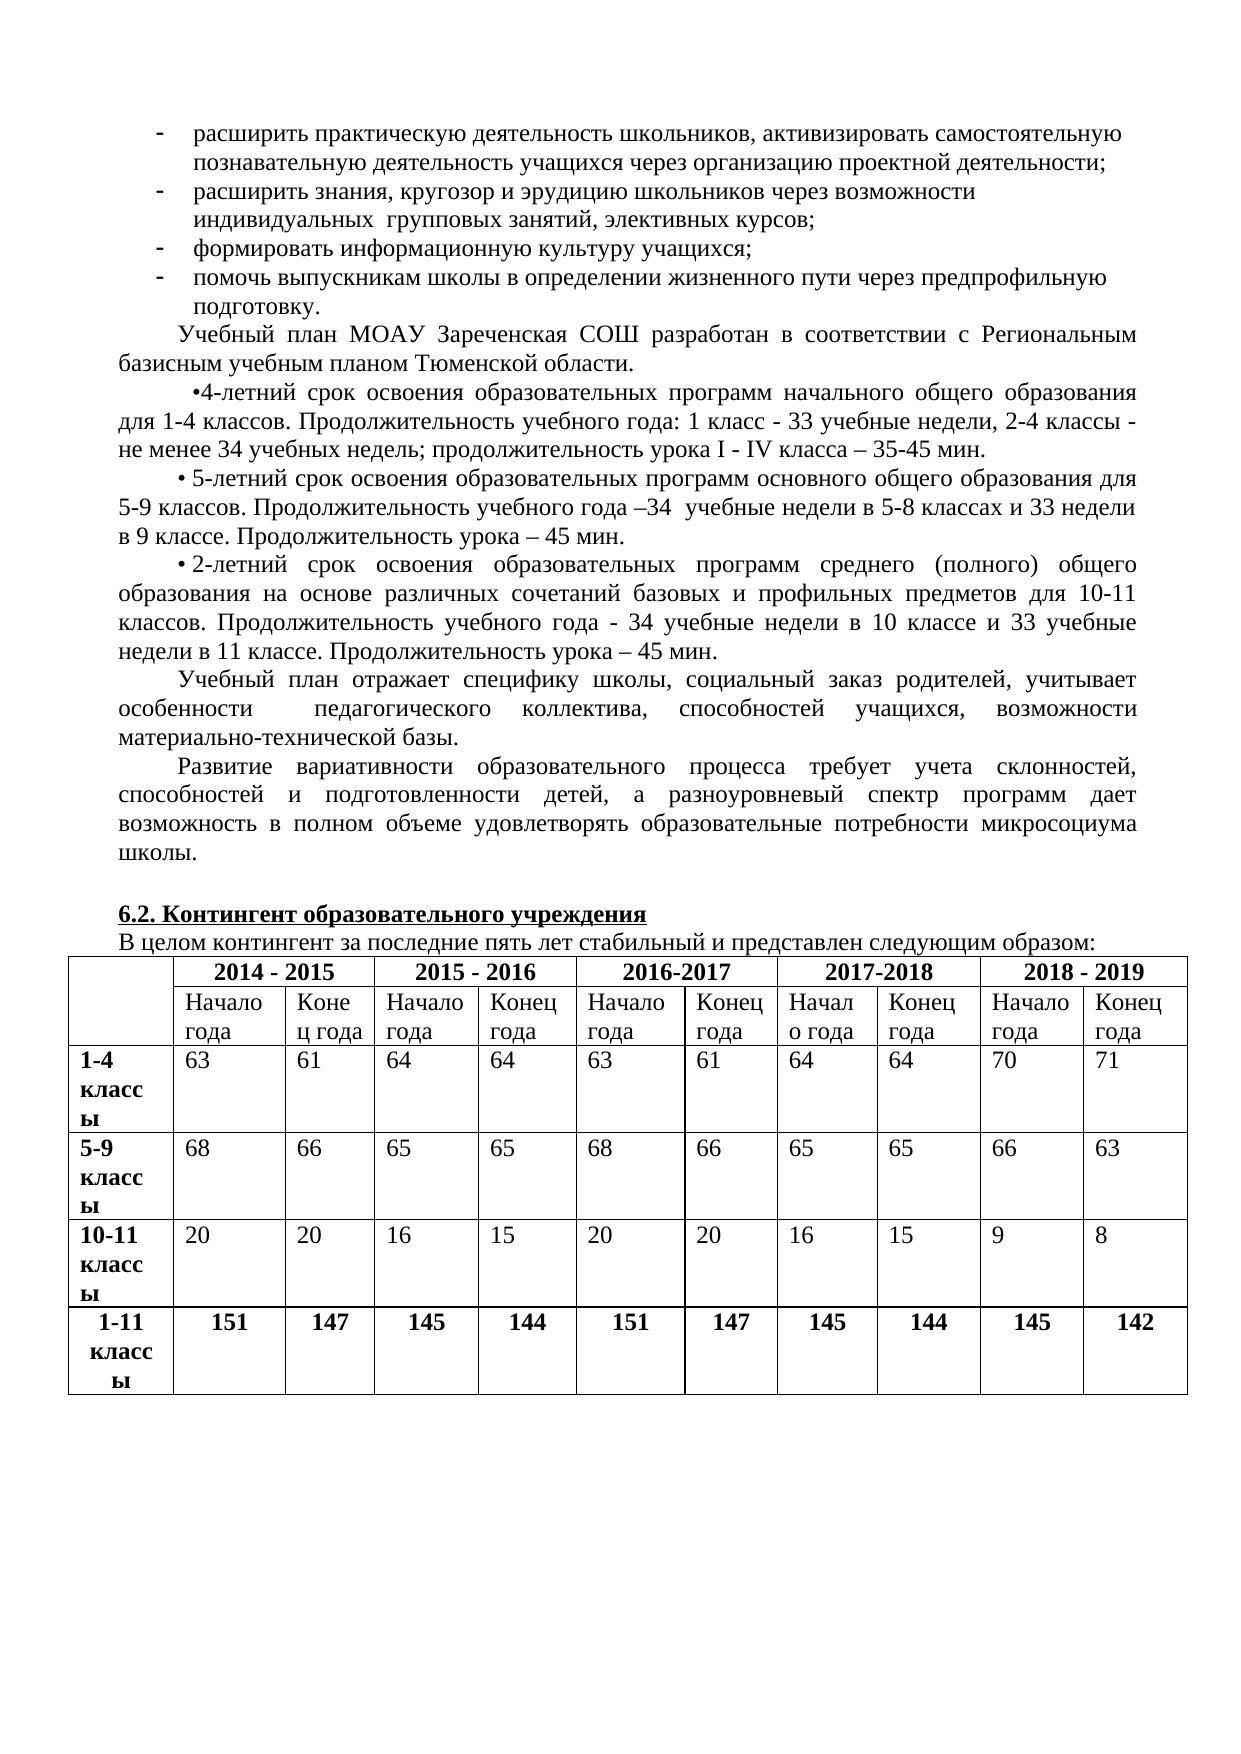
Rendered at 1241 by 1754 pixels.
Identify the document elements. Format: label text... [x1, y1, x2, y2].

table_cell Начало года [375, 987, 478, 1044]
table_cell 61 [286, 1046, 374, 1132]
table_cell 1-11 классы [69, 1308, 173, 1394]
table_cell 66 [286, 1133, 374, 1219]
table_cell 68 [577, 1133, 684, 1219]
table_cell 145 [375, 1308, 478, 1394]
table_cell Начало года [778, 987, 877, 1044]
text •4-летний срок освоения образовательных программ начального общего образования для 1-4 классов. Продолжительность учебного года: 1 класс - 33 учебные недели, 2-4 классы - не менее 34 учебных недель; продолжительность урока I - IV класса – 35-45 мин. [118, 377, 1138, 463]
table_cell 144 [878, 1308, 980, 1394]
table_header 2018 - 2019 [981, 957, 1187, 986]
table_cell 65 [878, 1133, 980, 1219]
table_cell 1-4 классы [69, 1046, 173, 1132]
table_cell 71 [1084, 1046, 1187, 1132]
table_cell 68 [174, 1133, 285, 1219]
table_cell 20 [174, 1220, 285, 1306]
table_cell 142 [1084, 1308, 1187, 1394]
text Учебный план отражает специфику школы, социальный заказ родителей, учитывает особенности педагогического коллектива, способностей учащихся, возможности материально-технической базы. [118, 664, 1138, 751]
table_cell Конец года [479, 987, 576, 1044]
table_cell Конец года [878, 987, 980, 1044]
table_cell 16 [778, 1220, 877, 1306]
table_cell Конец года [686, 987, 777, 1044]
text • 2-летний срок освоения образовательных программ среднего (полного) общего образования на основе различных сочетаний базовых и профильных предметов для 10-11 классов. Продолжительность учебного года - 34 учебные недели в 10 классе и 33 учебные недели в 11 классе. Продолжительность урока – 45 мин. [118, 549, 1138, 664]
table_cell 147 [686, 1308, 777, 1394]
table_cell 145 [778, 1308, 877, 1394]
table_cell 144 [479, 1308, 576, 1394]
table_cell Начало года [577, 987, 684, 1044]
table_cell 20 [686, 1220, 777, 1306]
table_header 2016-2017 [577, 957, 777, 986]
table_cell 65 [778, 1133, 877, 1219]
table_cell 63 [577, 1046, 684, 1132]
table_cell 64 [778, 1046, 877, 1132]
table_cell 61 [686, 1046, 777, 1132]
table_cell 65 [375, 1133, 478, 1219]
text 6.2. Контингент образовательного учреждения [118, 899, 1138, 927]
table_cell 70 [981, 1046, 1083, 1132]
table_cell 64 [878, 1046, 980, 1132]
table_cell 9 [981, 1220, 1083, 1306]
text • 5-летний срок освоения образовательных программ основного общего образования для 5-9 классов. Продолжительность учебного года –34 учебные недели в 5-8 классах и 33 недели в 9 классе. Продолжительность урока – 45 мин. [118, 463, 1138, 549]
table_cell 63 [174, 1046, 285, 1132]
table_header 2015 - 2016 [375, 957, 576, 986]
table_header [69, 957, 173, 1044]
table_cell 66 [981, 1133, 1083, 1219]
table_cell 15 [878, 1220, 980, 1306]
table_cell 15 [479, 1220, 576, 1306]
table_cell Начало года [174, 987, 285, 1044]
table_cell 16 [375, 1220, 478, 1306]
table_cell 66 [686, 1133, 777, 1219]
table_cell 64 [375, 1046, 478, 1132]
text Учебный план МОАУ Зареченская СОШ разработан в соответствии с Региональным базисным учебным планом Тюменской области. [118, 319, 1138, 377]
list помочь выпускникам школы в определении жизненного пути через предпрофильную подготовку. [156, 262, 1138, 319]
table_cell 63 [1084, 1133, 1187, 1219]
table_cell 8 [1084, 1220, 1187, 1306]
table_header 2014 - 2015 [174, 957, 374, 986]
table_cell Конец года [1084, 987, 1187, 1044]
table_cell 151 [174, 1308, 285, 1394]
table_cell 145 [981, 1308, 1083, 1394]
table_cell 20 [286, 1220, 374, 1306]
table_cell 5-9 классы [69, 1133, 173, 1219]
text В целом контингент за последние пять лет стабильный и представлен следующим образом: [118, 927, 1138, 956]
table_cell 64 [479, 1046, 576, 1132]
table_cell Конец года [286, 987, 374, 1044]
list расширить знания, кругозор и эрудицию школьников через возможности индивидуальных групповых занятий, элективных курсов; [156, 176, 1138, 233]
table_cell 65 [479, 1133, 576, 1219]
list расширить практическую деятельность школьников, активизировать самостоятельную познавательную деятельность учащихся через организацию проектной деятельности; [156, 118, 1138, 176]
table_cell 147 [286, 1308, 374, 1394]
table_cell 151 [577, 1308, 684, 1394]
text Развитие вариативности образовательного процесса требует учета склонностей, способностей и подготовленности детей, а разноуровневый спектр программ дает возможность в полном объеме удовлетворять образовательные потребности микросоциума школы. [118, 751, 1138, 866]
list формировать информационную культуру учащихся; [156, 233, 1138, 262]
table_header 2017-2018 [778, 957, 980, 986]
table_cell Начало года [981, 987, 1083, 1044]
table_cell 20 [577, 1220, 684, 1306]
table_cell 10-11 классы [69, 1220, 173, 1306]
